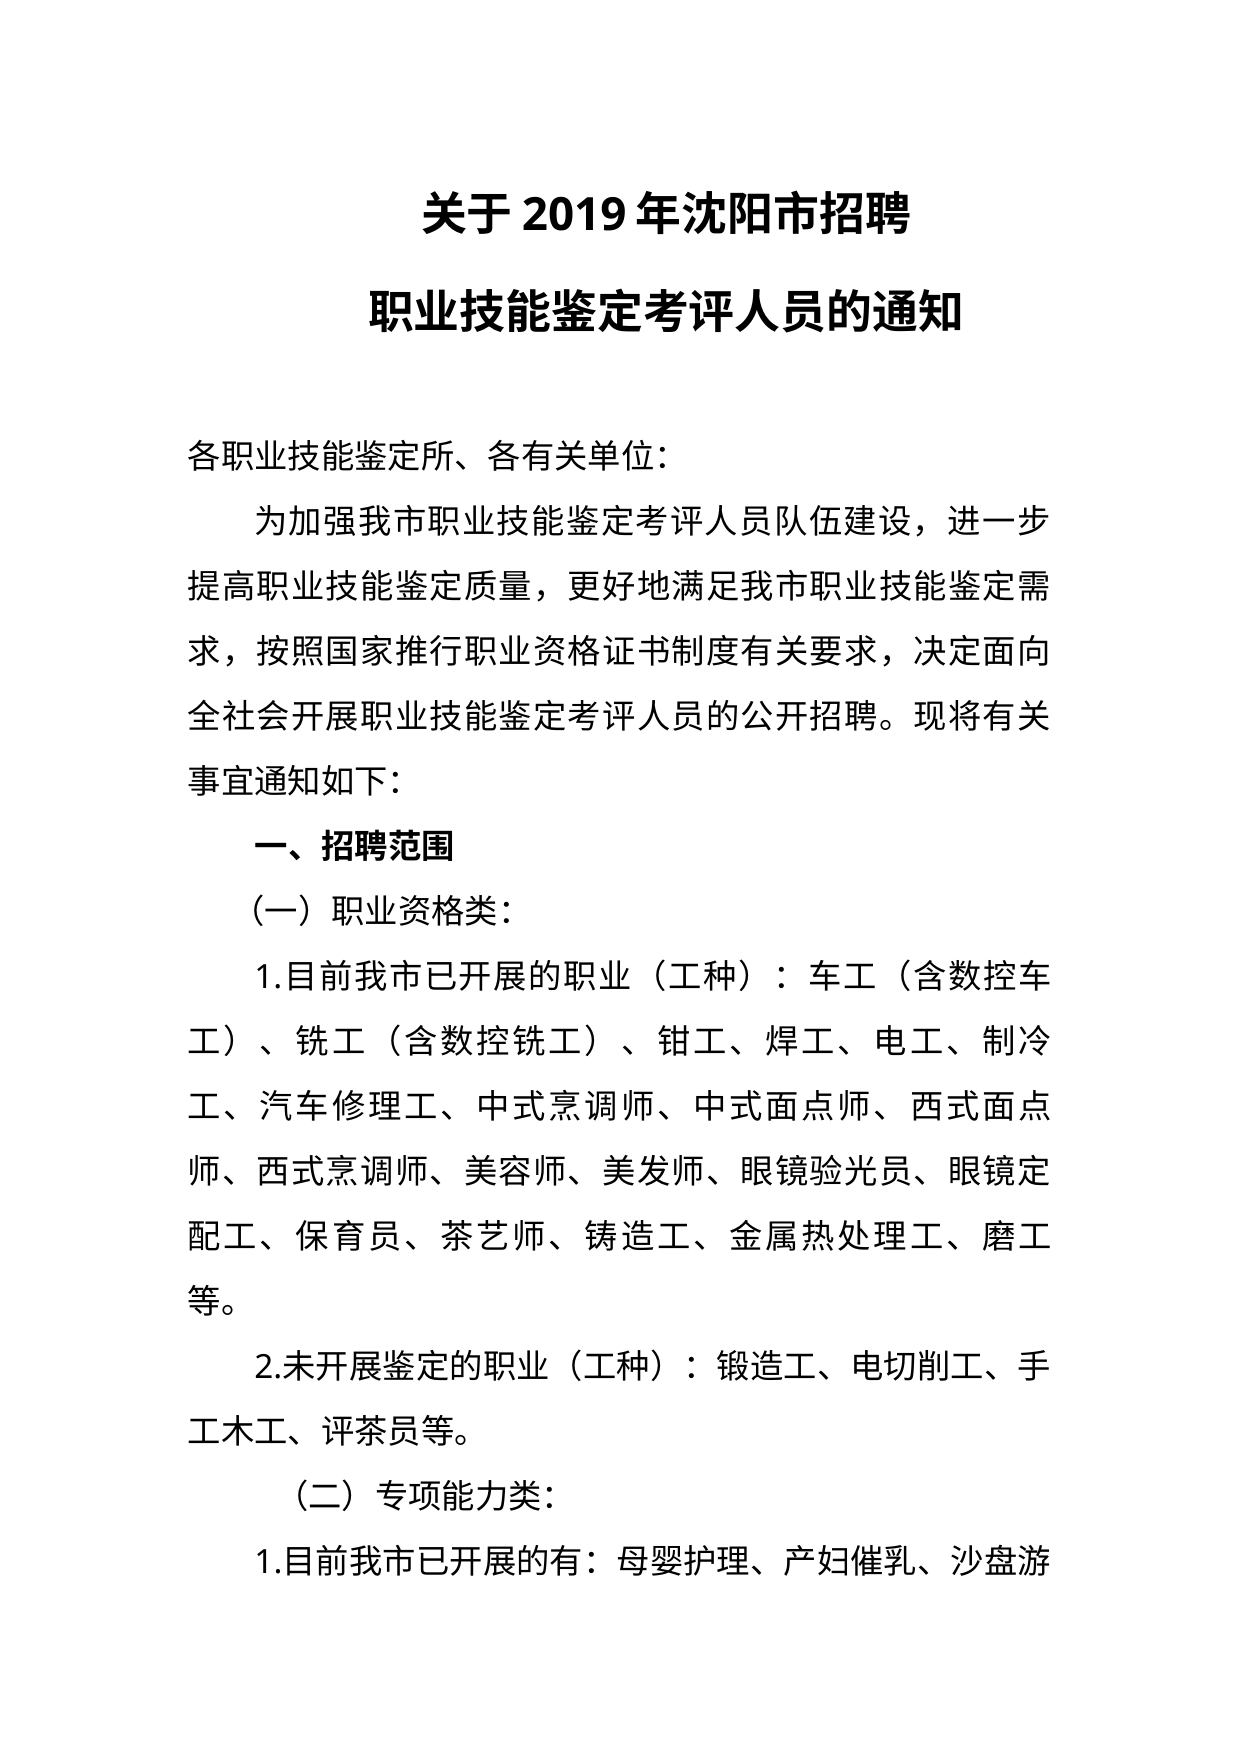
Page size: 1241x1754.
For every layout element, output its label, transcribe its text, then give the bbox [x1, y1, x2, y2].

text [187, 1527, 1053, 1592]
text 为加强我市职业技能鉴定考评人员队伍建设，进一步提高职业技能鉴定质量，更好地满足我市职业技能鉴定需求，按照国家推行职业资格证书制度有关要求，决定面向全社会开展职业技能鉴定考评人员的公开招聘。现将有关事宜通知如下： [187, 487, 1053, 812]
text 职业技能鉴定考评人员的通知 [187, 259, 1053, 357]
text 各职业技能鉴定所、各有关单位： [187, 422, 1053, 487]
list （一）职业资格类： [187, 877, 1053, 942]
text （二）专项能力类： [187, 1462, 1053, 1527]
text 关于2019年沈阳市招聘 [187, 162, 1053, 259]
list 1.目前我市已开展的职业（工种）：车工（含数控车工）、铣工（含数控铣工）、钳工、焊工、电工、制冷工、汽车修理工、中式烹调师、中式面点师、西式面点师、西式烹调师、美容师、美发师、眼镜验光员、眼镜定配工、保育员、茶艺师、铸造工、金属热处理工、磨工等。 [187, 942, 1053, 1332]
list 2.未开展鉴定的职业（工种）：锻造工、电切削工、手工木工、评茶员等。 [187, 1332, 1053, 1462]
list 一、招聘范围 [187, 812, 1053, 877]
